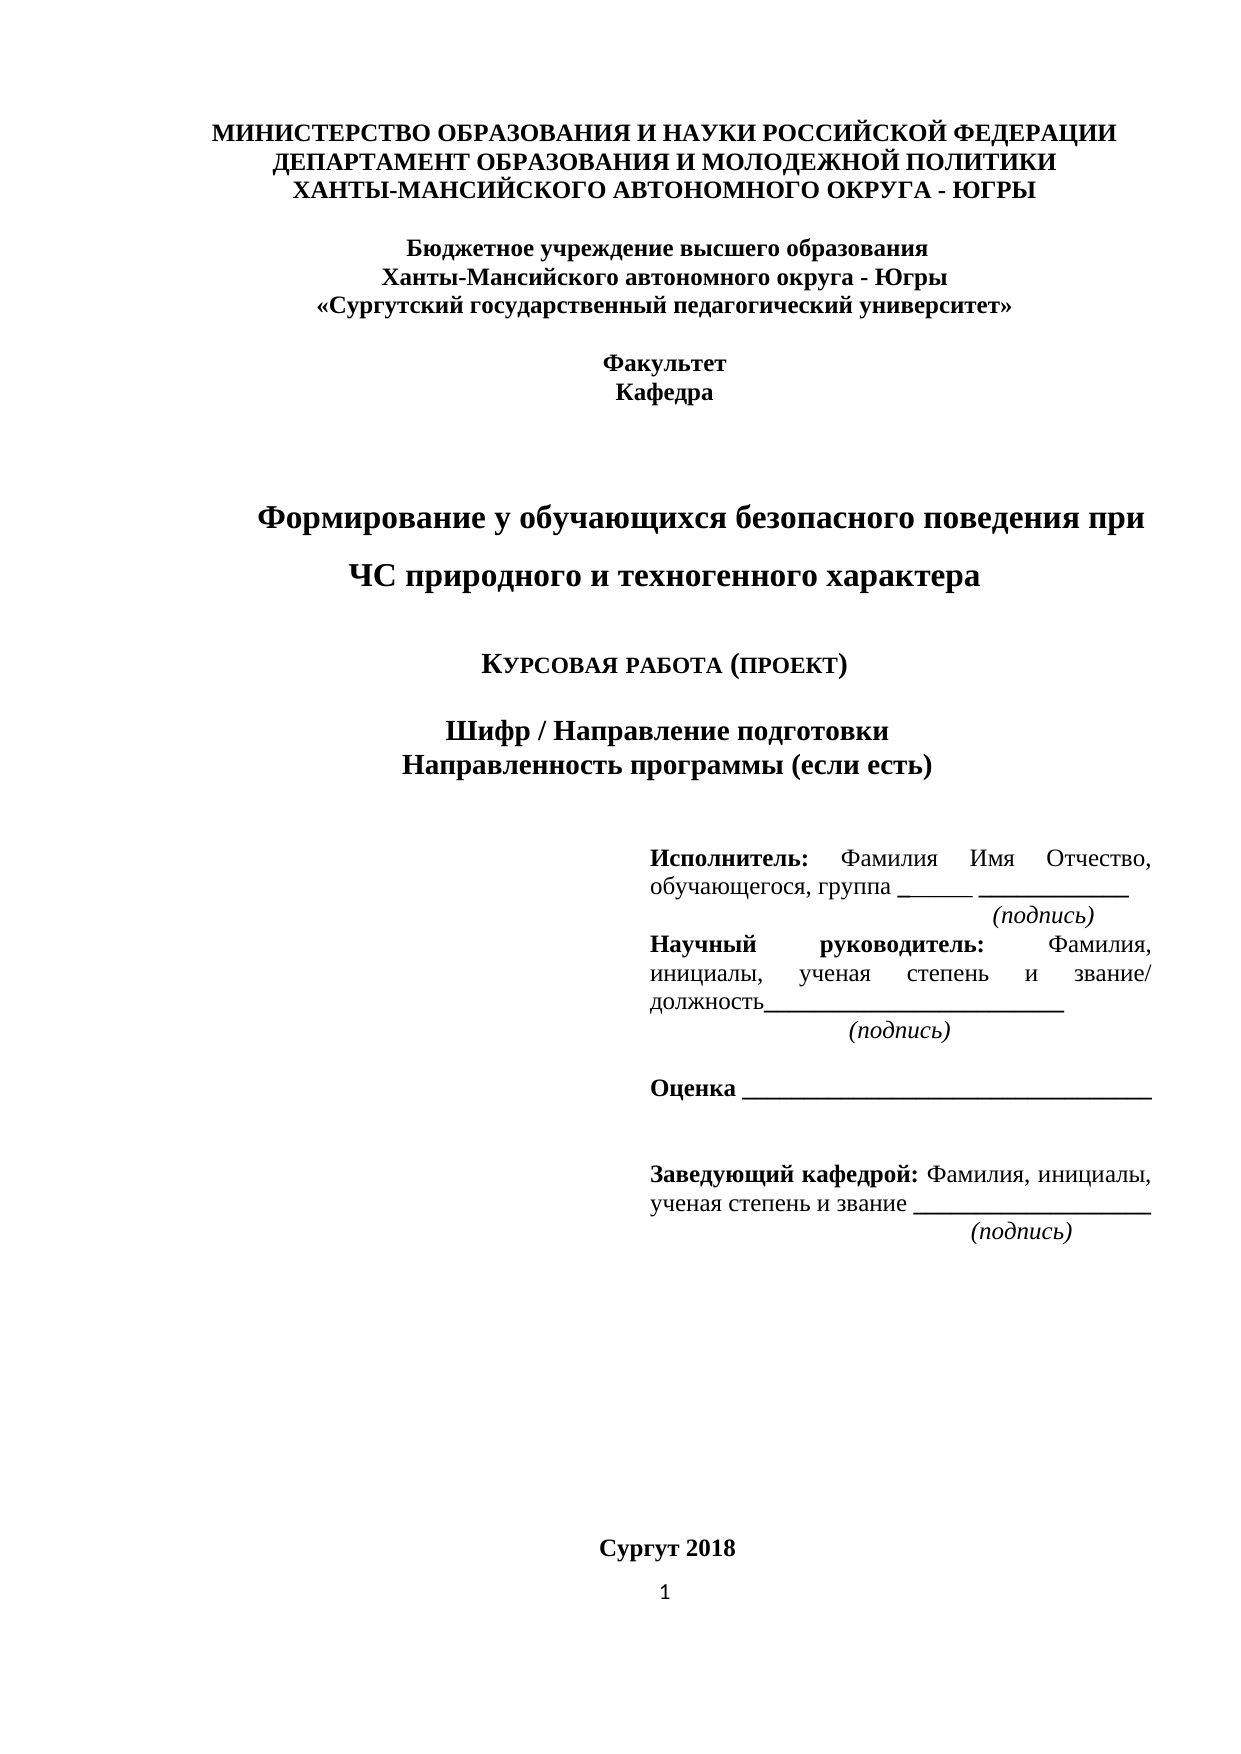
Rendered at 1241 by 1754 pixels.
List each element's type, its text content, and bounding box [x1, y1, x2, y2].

text Кафедра [177, 377, 1152, 406]
text «Сургутский государственный педагогический университет» [177, 291, 1152, 319]
subtitle Формирование у обучающихся безопасного поведения при ЧС природного и техногенного характера [177, 498, 1152, 593]
text Шифр / Направление подготовки [177, 713, 1158, 747]
text Заведующий кафедрой: Фамилия, инициалы, ученая степень и звание ___________________ [650, 1159, 1152, 1216]
text Исполнитель: Фамилия Имя Отчество, обучающегося, группа ______ ____________ [650, 843, 1152, 900]
text Ханты-Мансийского автономного округа - Югры [177, 262, 1152, 291]
text Бюджетное учреждение высшего образования [177, 233, 1158, 262]
text Сургут 2018 [177, 1533, 1158, 1561]
text Направленность программы (если есть) [177, 747, 1158, 780]
text (подпись) [650, 1216, 1152, 1245]
text Курсовая работа (проект) [177, 646, 1152, 680]
text ХАНТЫ-МАНСИЙСКОГО АВТОНОМНОГО ОКРУГА - ЮГРЫ [177, 176, 1152, 204]
text МИНИСТЕРСТВО ОБРАЗОВАНИЯ И НАУКИ РОССИЙСКОЙ ФЕДЕРАЦИИ [177, 118, 1152, 147]
text ДЕПАРТАМЕНТ ОБРАЗОВАНИЯ И МОЛОДЕЖНОЙ ПОЛИТИКИ [177, 147, 1152, 176]
text Факультет [177, 348, 1152, 377]
text Научный руководитель: Фамилия, инициалы, ученая степень и звание/ должность________________________ [650, 929, 1152, 1015]
text (подпись) [650, 900, 1152, 929]
text (подпись) [650, 1015, 1152, 1044]
text Оценка [650, 1073, 1152, 1101]
